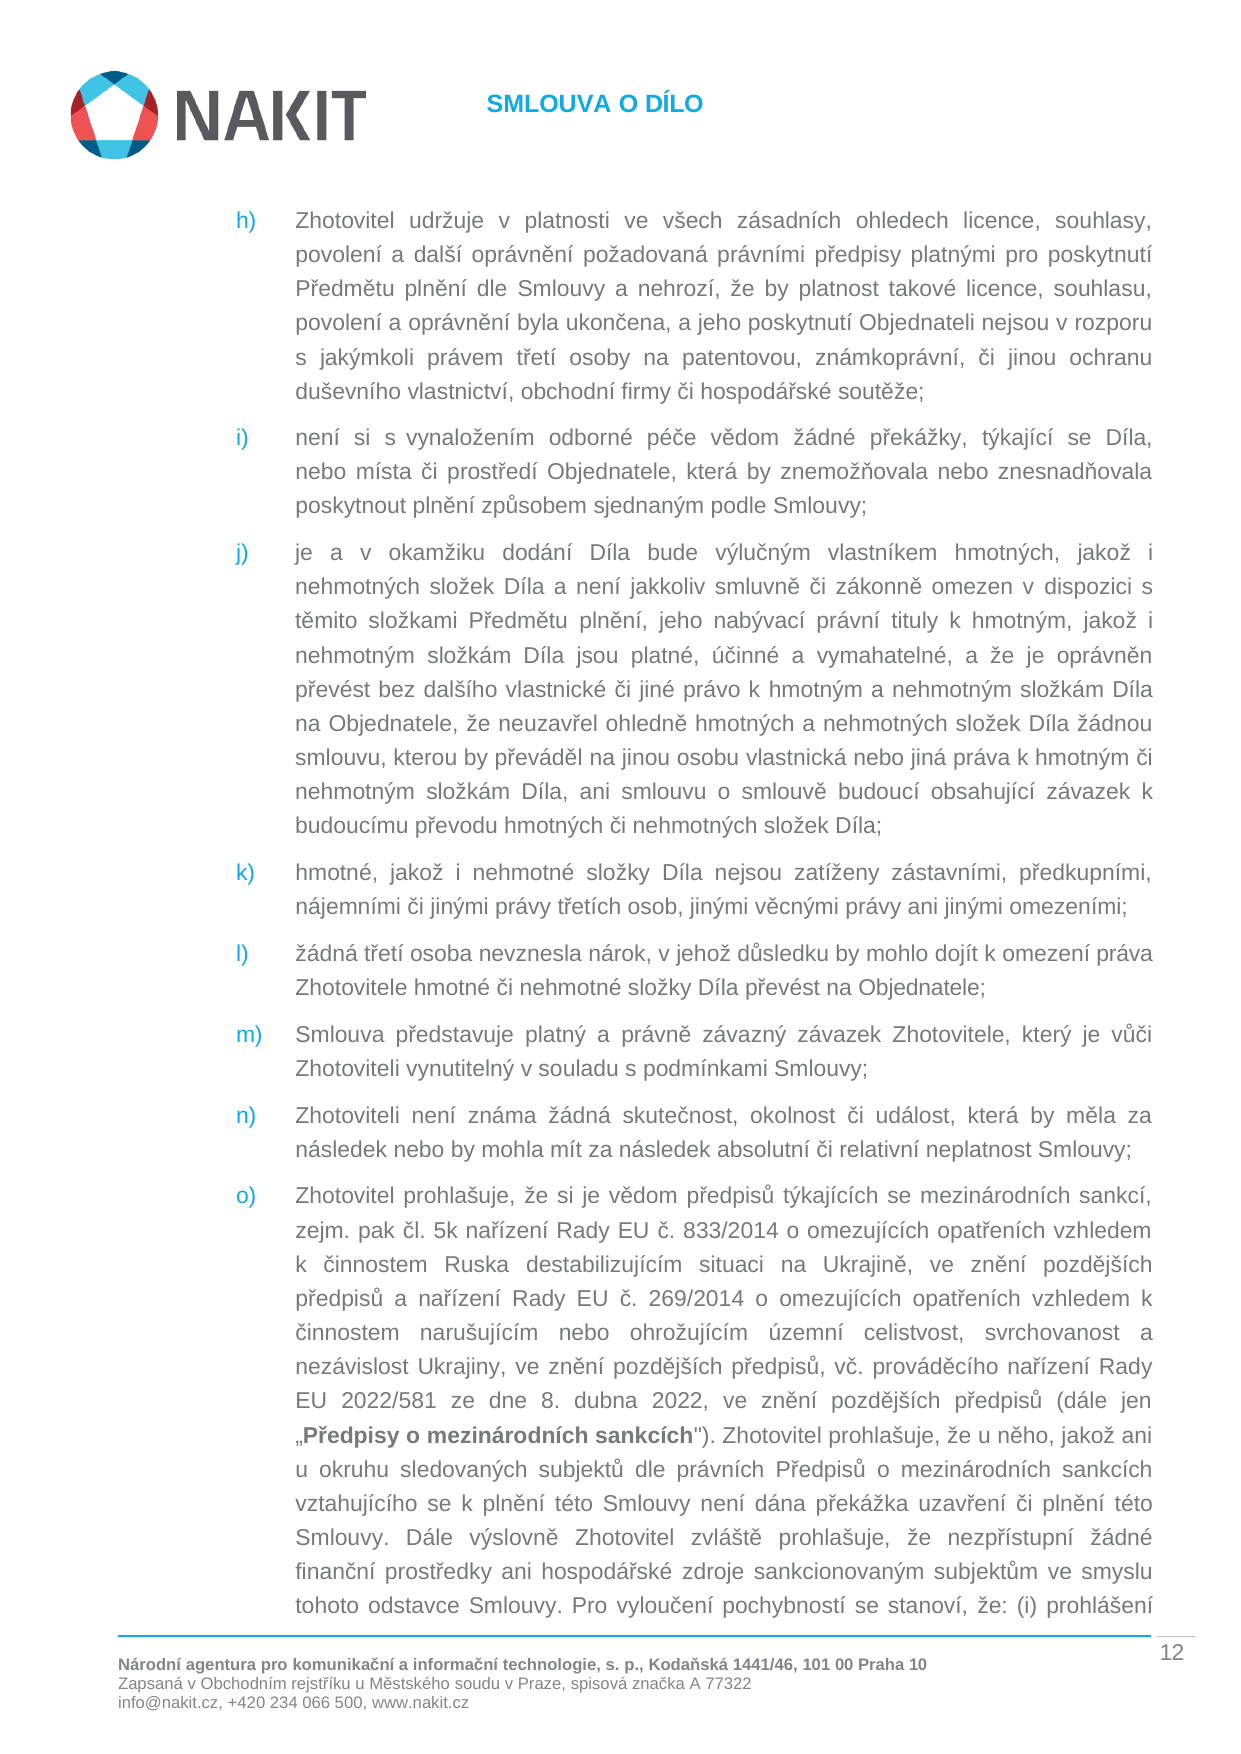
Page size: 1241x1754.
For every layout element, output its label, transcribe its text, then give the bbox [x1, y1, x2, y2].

list není si s vynaložením odborné péče vědom žádné překážky, týkající se Díla, nebo místa či prostředí Objednatele, která by znemožňovala nebo znesnadňovala poskytnout plnění způsobem sjednaným podle Smlouvy; [236, 424, 1152, 519]
list Smlouva představuje platný a právně závazný závazek Zhotovitele, který je vůči Zhotoviteli vynutitelný v souladu s podmínkami Smlouvy; [236, 1021, 1153, 1081]
picture [70, 71, 366, 159]
text Zhotovitele hmotné či nehmotné složky Díla převést na Objednatele; [295, 974, 1215, 1000]
list Zhotoviteli není známa žádná skutečnost, okolnost či událost, která by měla za následek nebo by mohla mít za následek absolutní či relativní neplatnost Smlouvy; [236, 1102, 1153, 1162]
list žádná třetí osoba nevznesla nárok, v jehož důsledku by mohlo dojít k omezení práva [236, 940, 1215, 966]
list hmotné, jakož i nehmotné složky Díla nejsou zatíženy zástavními, předkupními, nájemními či jinými právy třetích osob, jinými věcnými právy ani jinými omezeními; [236, 859, 1152, 919]
list Zhotovitel udržuje v platnosti ve všech zásadních ohledech licence, souhlasy, povolení a další oprávnění požadovaná právními předpisy platnými pro poskytnutí Předmětu plnění dle Smlouvy a nehrozí, že by platnost takové licence, souhlasu, povolení a oprávnění byla ukončena, a jeho poskytnutí Objednateli nejsou v rozporu s jakýmkoli právem třetí osoby na patentovou, známkoprávní, či jinou ochranu duševního vlastnictví, obchodní firmy či hospodářské soutěže; [236, 207, 1153, 404]
list je a v okamžiku dodání Díla bude výlučným vlastníkem hmotných, jakož i nehmotných složek Díla a není jakkoliv smluvně či zákonně omezen v dispozici s těmito složkami Předmětu plnění, jeho nabývací právní tituly k hmotným, jakož i nehmotným složkám Díla jsou platné, účinné a vymahatelné, a že je oprávněn převést bez dalšího vlastnické či jiné právo k hmotným a nehmotným složkám Díla na Objednatele, že neuzavřel ohledně hmotných a nehmotných složek Díla žádnou smlouvu, kterou by převáděl na jinou osobu vlastnická nebo jiná práva k hmotným či nehmotným složkám Díla, ani smlouvu o smlouvě budoucí obsahující závazek k budoucímu převodu hmotných či nehmotných složek Díla; [236, 539, 1153, 839]
